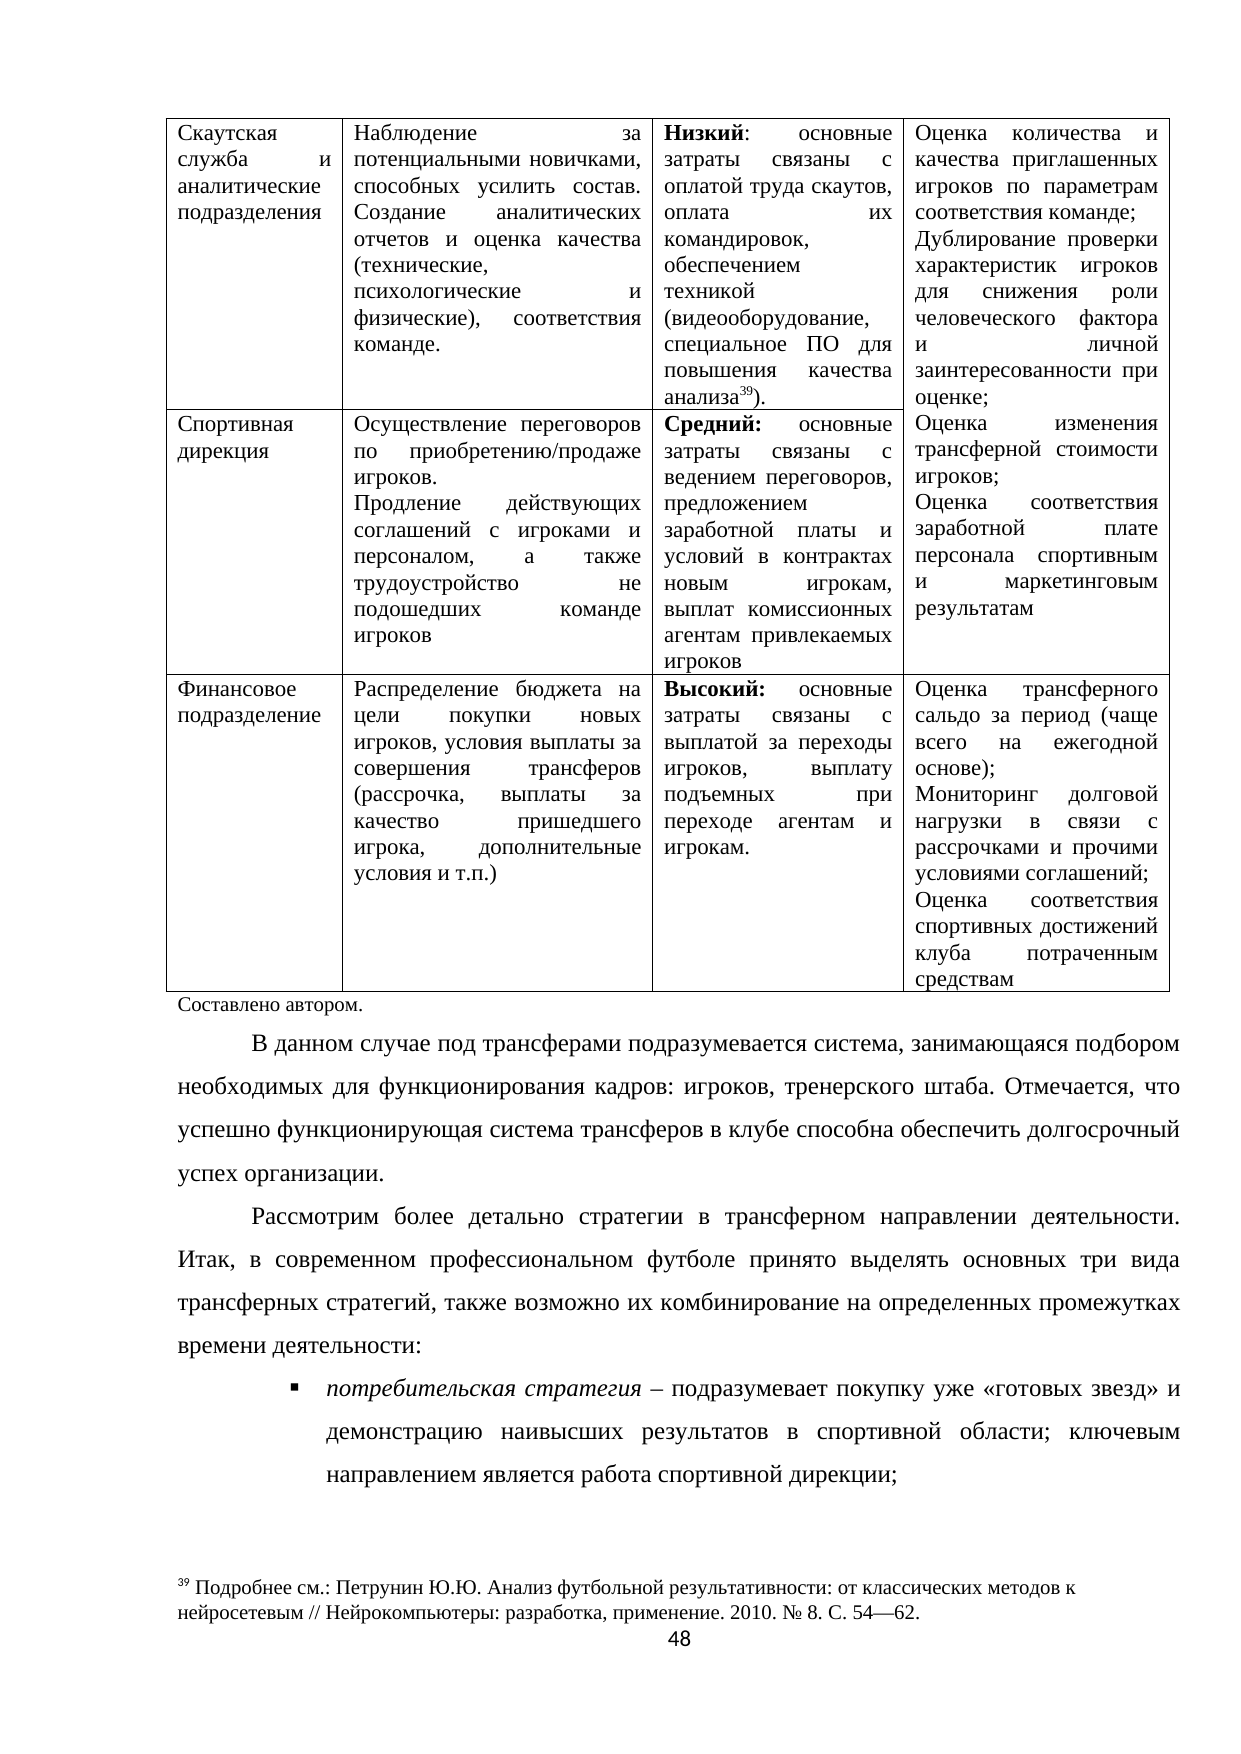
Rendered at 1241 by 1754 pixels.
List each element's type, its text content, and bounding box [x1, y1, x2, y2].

text В данном случае под трансферами подразумевается система, занимающаяся подбором необходимых для функционирования кадров: игроков, тренерского штаба. Отмечается, что успешно функционирующая система трансферов в клубе способна обеспечить долгосрочный успех организации. [177, 1028, 1181, 1186]
table_cell Низкий: основные затраты связаны с оплатой труда скаутов, оплата их командировок, обеспечением техникой (видеооборудование, специальное ПО для повышения качества анализа). [653, 119, 903, 409]
table_cell Осуществление переговоров по приобретению/продаже игроков. Продление действующих соглашений с игроками и персоналом, а также трудоустройство не подошедших команде игроков [343, 410, 652, 674]
table_cell Средний: основные затраты связаны с ведением переговоров, предложением заработной платы и условий в контрактах новым игрокам, выплат комиссионных агентам привлекаемых игроков [653, 410, 903, 674]
text Составлено автором. [177, 992, 1181, 1016]
table_cell Оценка трансферного сальдо за период (чаще всего на ежегодной основе); Мониторинг долговой нагрузки в связи с рассрочками и прочими условиями соглашений; Оценка соответствия спортивных достижений клуба потраченным средствам [904, 675, 1169, 991]
table_cell Наблюдение за потенциальными новичками, способных усилить состав. Создание аналитических отчетов и оценка качества (технические, психологические и физические), соответствия команде. [343, 119, 652, 409]
table_cell Скаутская служба и аналитические подразделения [167, 119, 342, 409]
table_cell Финансовое подразделение [167, 675, 342, 991]
table_cell Высокий: основные затраты связаны с выплатой за переходы игроков, выплату подъемных при переходе агентам и игрокам. [653, 675, 903, 991]
list потребительская стратегия – подразумевает покупку уже «готовых звезд» и демонстрацию наивысших результатов в спортивной области; ключевым направлением является работа спортивной дирекции; [288, 1373, 1181, 1488]
table_cell Оценка количества и качества приглашенных игроков по параметрам соответствия команде; Дублирование проверки характеристик игроков для снижения роли человеческого фактора и личной заинтересованности при оценке; Оценка изменения трансферной стоимости игроков; Оценка соответствия заработной плате персонала спортивным и маркетинговым результатам [904, 119, 1169, 674]
table_cell Распределение бюджета на цели покупки новых игроков, условия выплаты за совершения трансферов (рассрочка, выплаты за качество пришедшего игрока, дополнительные условия и т.п.) [343, 675, 652, 991]
text Рассмотрим более детально стратегии в трансферном направлении деятельности. Итак, в современном профессиональном футболе принято выделять основных три вида трансферных стратегий, также возможно их комбинирование на определенных промежутках времени деятельности: [177, 1201, 1181, 1359]
table_cell Спортивная дирекция [167, 410, 342, 674]
